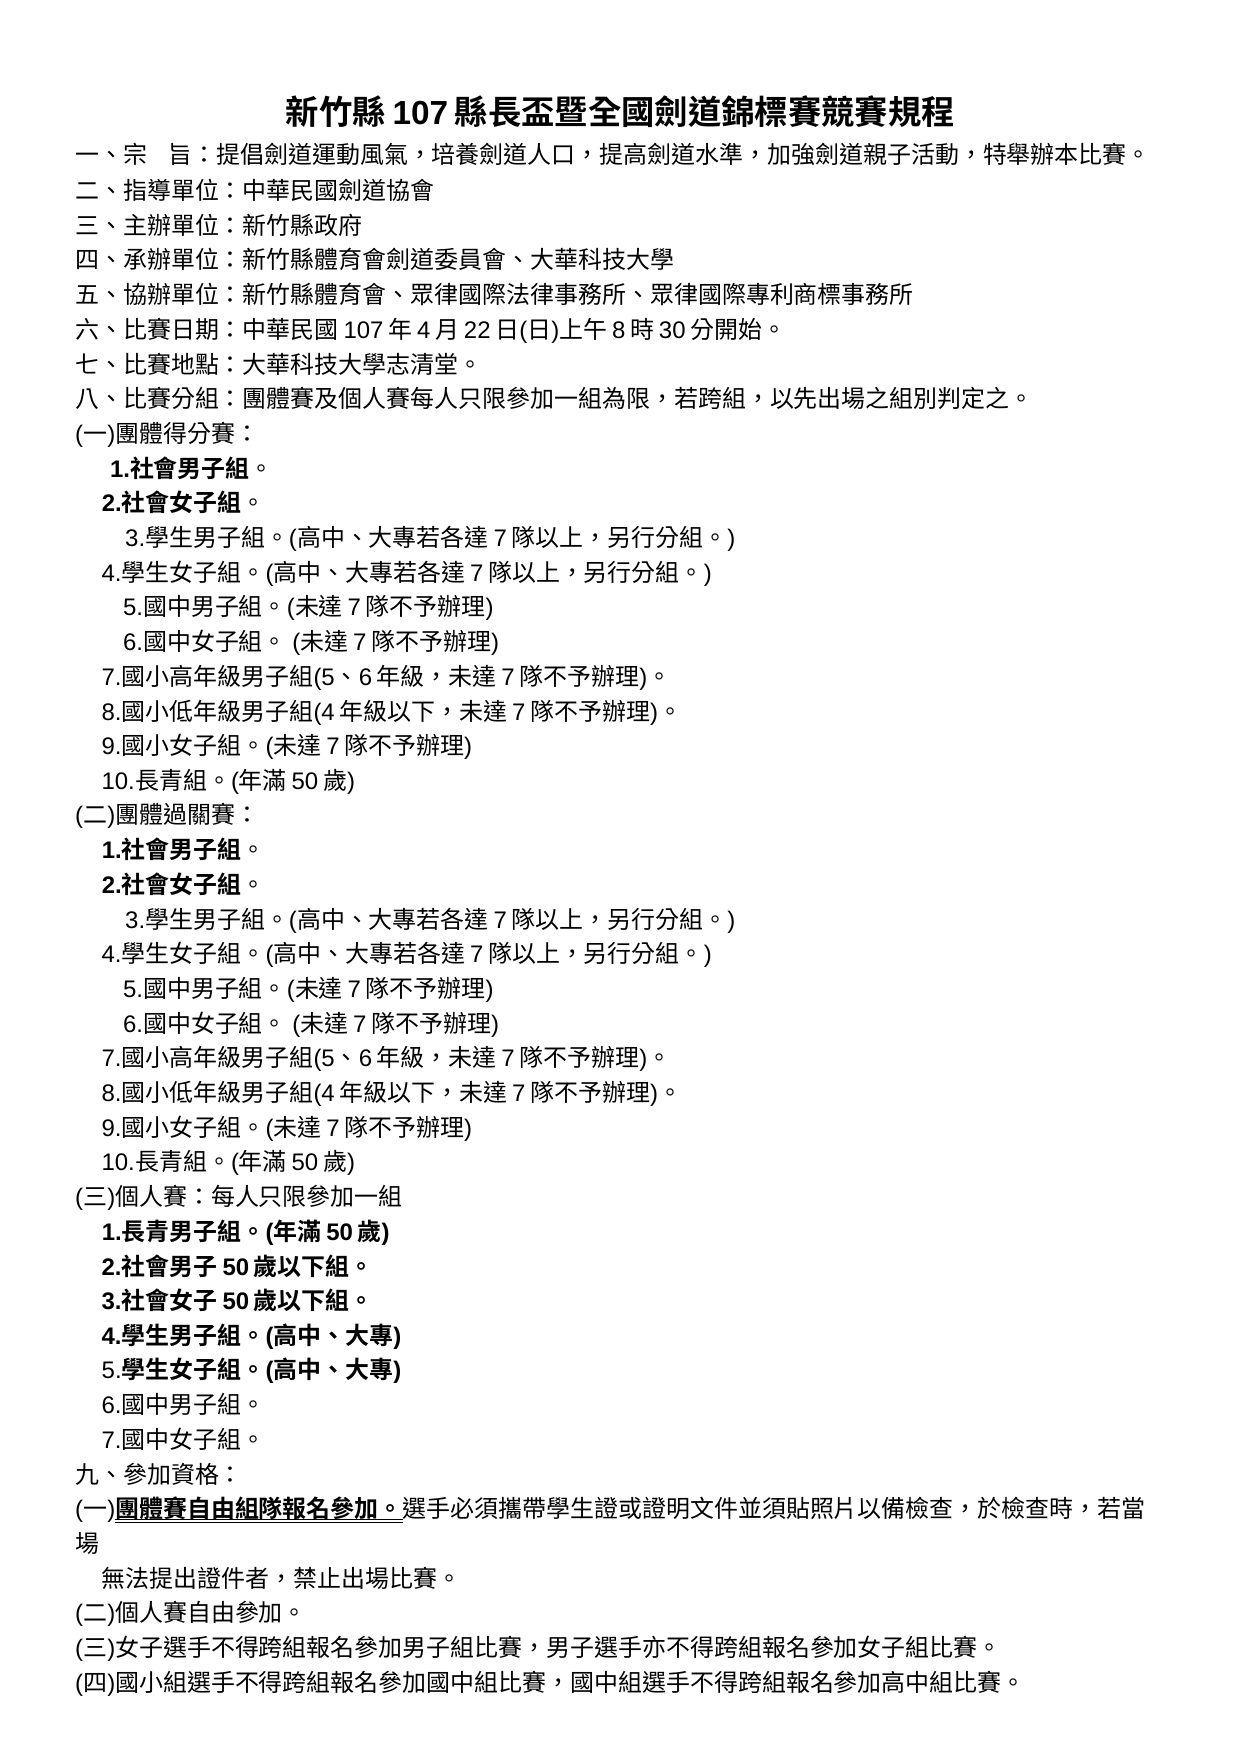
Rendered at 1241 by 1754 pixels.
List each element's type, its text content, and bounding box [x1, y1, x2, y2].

text 三、主辦單位：新竹縣政府 [75, 206, 1165, 241]
text 4.學生女子組。(高中、大專若各達7隊以上，另行分組。) [75, 553, 1165, 588]
text 四、承辦單位：新竹縣體育會劍道委員會、大華科技大學 [75, 241, 1165, 276]
text 7.國中女子組。 [75, 1421, 1165, 1455]
text (三)女子選手不得跨組報名參加男子組比賽，男子選手亦不得跨組報名參加女子組比賽。 [75, 1629, 1165, 1663]
text (三)個人賽：每人只限參加一組 [75, 1178, 1165, 1212]
text 10.長青組。(年滿50歲) [75, 761, 1165, 796]
text 6.國中男子組。 [75, 1386, 1165, 1421]
text (二)團體過關賽： [75, 796, 1165, 831]
text (二)個人賽自由參加。 [75, 1594, 1165, 1629]
text 無法提出證件者，禁止出場比賽。 [75, 1559, 1165, 1594]
text 8.國小低年級男子組(4年級以下，未達7隊不予辦理)。 [75, 692, 1165, 727]
text (四)國小組選手不得跨組報名參加國中組比賽，國中組選手不得跨組報名參加高中組比賽。 [75, 1663, 1165, 1698]
text (一)團體賽自由組隊報名參加。選手必須攜帶學生證或證明文件並須貼照片以備檢查，於檢查時，若當場 [75, 1490, 1165, 1559]
text 1.社會男子組。 [75, 449, 1165, 484]
text (一)團體得分賽： [75, 414, 1165, 449]
text 9.國小女子組。(未達7隊不予辦理) [75, 727, 1165, 761]
text 4.學生男子組。(高中、大專) [75, 1316, 1165, 1351]
text 7.國小高年級男子組(5、6年級，未達7隊不予辦理)。 [75, 657, 1165, 692]
text 2.社會男子50歲以下組。 [75, 1247, 1165, 1282]
text 9.國小女子組。(未達7隊不予辦理) [75, 1108, 1165, 1143]
text 5.國中男子組。(未達7隊不予辦理) [75, 969, 1165, 1004]
text 4.學生女子組。(高中、大專若各達7隊以上，另行分組。) [75, 935, 1165, 969]
text 七、比賽地點：大華科技大學志清堂。 [75, 345, 1165, 380]
text 新竹縣107縣長盃暨全國劍道錦標賽競賽規程 [75, 86, 1165, 134]
text 2.社會女子組。 [75, 866, 1165, 900]
text 5.學生女子組。(高中、大專) [75, 1351, 1165, 1386]
text 6.國中女子組。 (未達7隊不予辦理) [75, 623, 1165, 657]
text 6.國中女子組。 (未達7隊不予辦理) [75, 1004, 1165, 1039]
text 2.社會女子組。 [75, 484, 1165, 519]
text 一、宗 旨：提倡劍道運動風氣，培養劍道人口，提高劍道水準，加強劍道親子活動，特舉辦本比賽。 [75, 134, 1165, 172]
text 3.社會女子50歲以下組。 [75, 1282, 1165, 1316]
text 3.學生男子組。(高中、大專若各達7隊以上，另行分組。) [75, 519, 1165, 553]
text 六、比賽日期：中華民國107年4月22日(日)上午8時30分開始。 [75, 311, 1165, 345]
text 1.長青男子組。(年滿50歲) [75, 1212, 1165, 1247]
text 九、參加資格： [75, 1455, 1165, 1490]
text 8.國小低年級男子組(4年級以下，未達7隊不予辦理)。 [75, 1074, 1165, 1108]
text 八、比賽分組：團體賽及個人賽每人只限參加一組為限，若跨組，以先出場之組別判定之。 [75, 380, 1165, 414]
text 五、協辦單位：新竹縣體育會、眾律國際法律事務所、眾律國際專利商標事務所 [75, 276, 1165, 311]
text 10.長青組。(年滿50歲) [75, 1143, 1165, 1178]
text 5.國中男子組。(未達7隊不予辦理) [75, 588, 1165, 623]
text 7.國小高年級男子組(5、6年級，未達7隊不予辦理)。 [75, 1039, 1165, 1074]
text 二、指導單位：中華民國劍道協會 [75, 172, 1165, 206]
text 1.社會男子組。 [75, 831, 1165, 866]
text 3.學生男子組。(高中、大專若各達7隊以上，另行分組。) [75, 900, 1165, 935]
